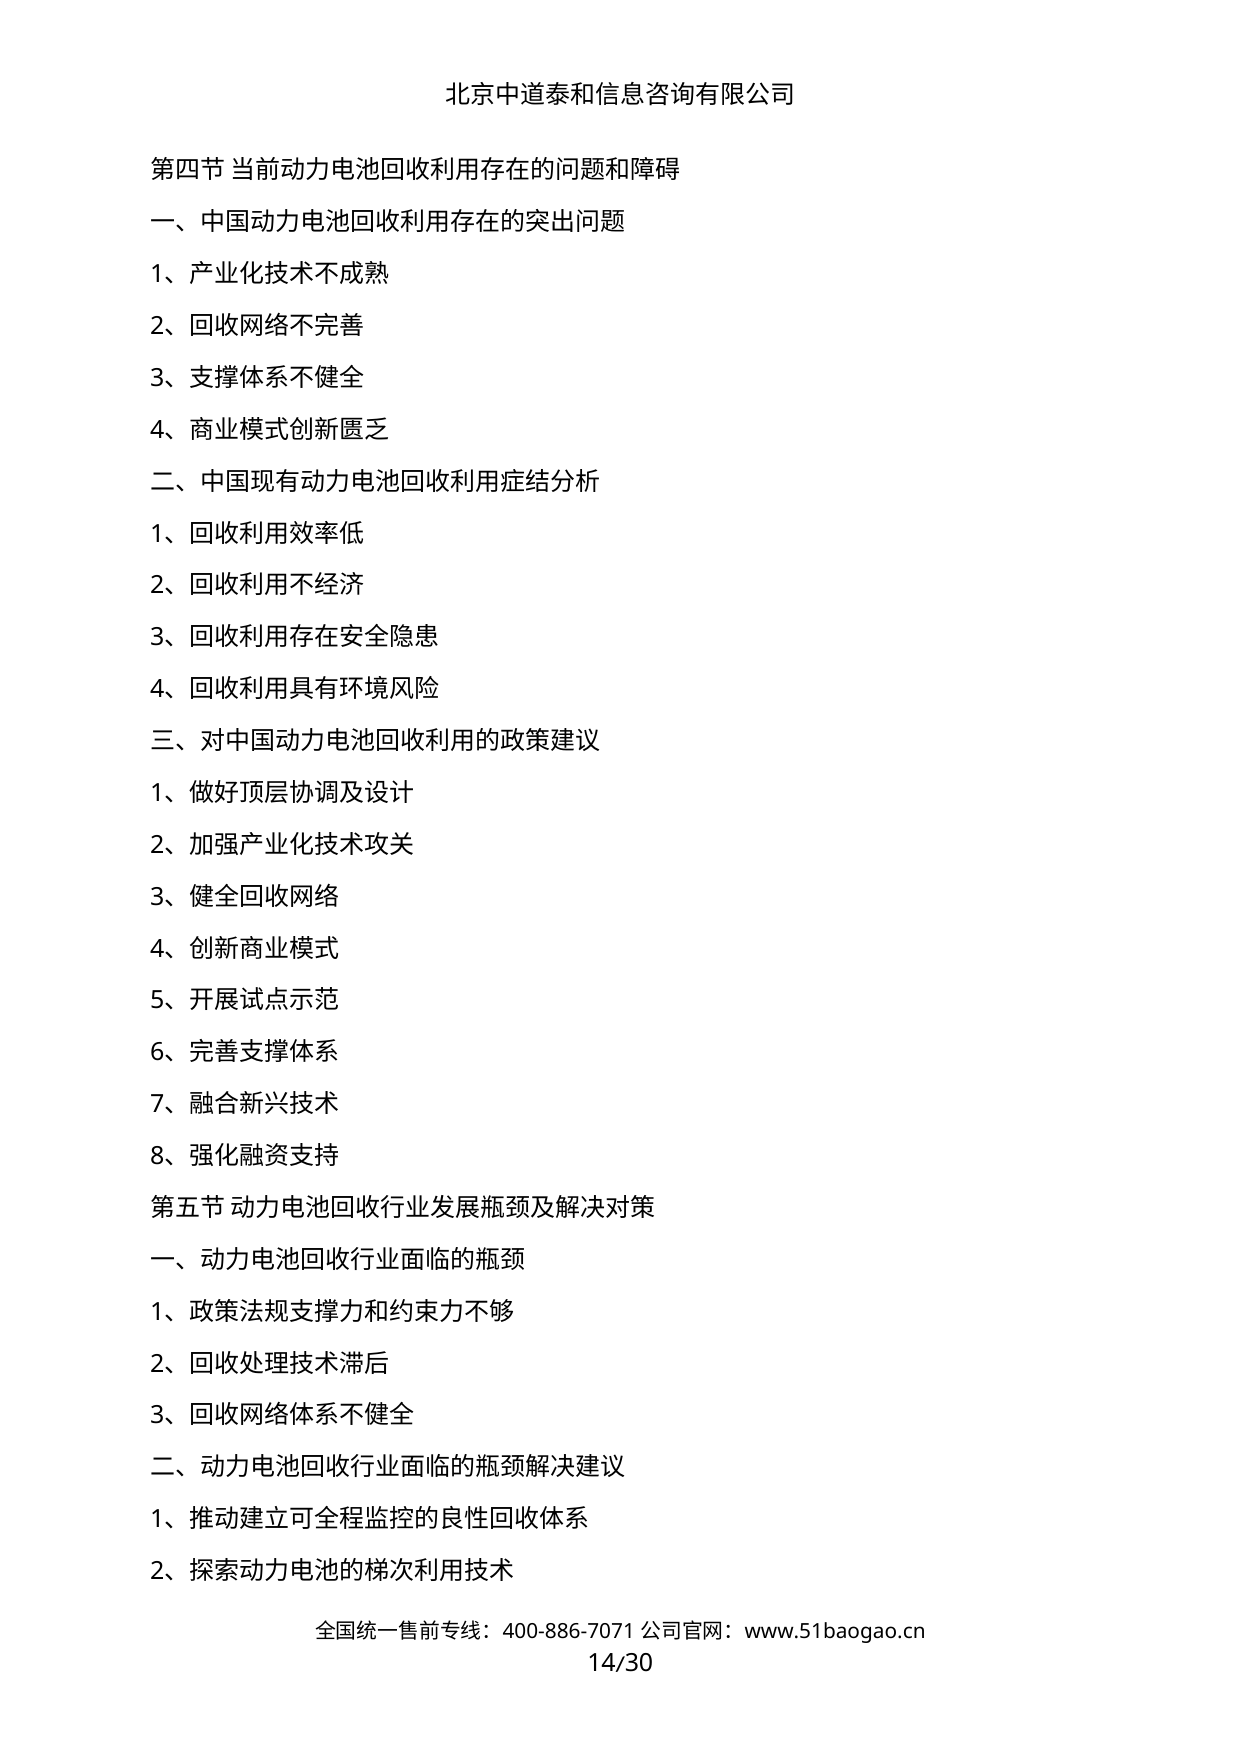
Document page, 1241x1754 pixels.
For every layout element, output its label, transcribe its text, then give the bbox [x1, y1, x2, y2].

text 2、回收处理技术滞后 [150, 1343, 1090, 1379]
text 3、回收网络体系不健全 [150, 1395, 1090, 1431]
text 1、做好顶层协调及设计 [150, 772, 1090, 809]
text 1、推动建立可全程监控的良性回收体系 [150, 1499, 1090, 1535]
text 5、开展试点示范 [150, 980, 1090, 1016]
text 3、健全回收网络 [150, 876, 1090, 912]
text 2、回收利用不经济 [150, 565, 1090, 601]
text 二、中国现有动力电池回收利用症结分析 [150, 461, 1090, 497]
text 7、融合新兴技术 [150, 1084, 1090, 1120]
text 4、创新商业模式 [150, 928, 1090, 964]
text 一、中国动力电池回收利用存在的突出问题 [150, 202, 1090, 238]
text 1、回收利用效率低 [150, 513, 1090, 549]
text 8、强化融资支持 [150, 1136, 1090, 1172]
text 三、对中国动力电池回收利用的政策建议 [150, 721, 1090, 757]
text 4、商业模式创新匮乏 [150, 409, 1090, 446]
text 1、政策法规支撑力和约束力不够 [150, 1291, 1090, 1327]
text 一、动力电池回收行业面临的瓶颈 [150, 1239, 1090, 1276]
text 4、回收利用具有环境风险 [150, 669, 1090, 705]
text 3、回收利用存在安全隐患 [150, 617, 1090, 653]
text 2、回收网络不完善 [150, 306, 1090, 342]
text 2、探索动力电池的梯次利用技术 [150, 1551, 1090, 1587]
text 第五节 动力电池回收行业发展瓶颈及解决对策 [150, 1187, 1090, 1224]
text 第四节 当前动力电池回收利用存在的问题和障碍 [150, 150, 1090, 186]
text 6、完善支撑体系 [150, 1032, 1090, 1068]
text 3、支撑体系不健全 [150, 357, 1090, 394]
text 1、产业化技术不成熟 [150, 254, 1090, 290]
text 2、加强产业化技术攻关 [150, 824, 1090, 861]
text 二、动力电池回收行业面临的瓶颈解决建议 [150, 1447, 1090, 1483]
